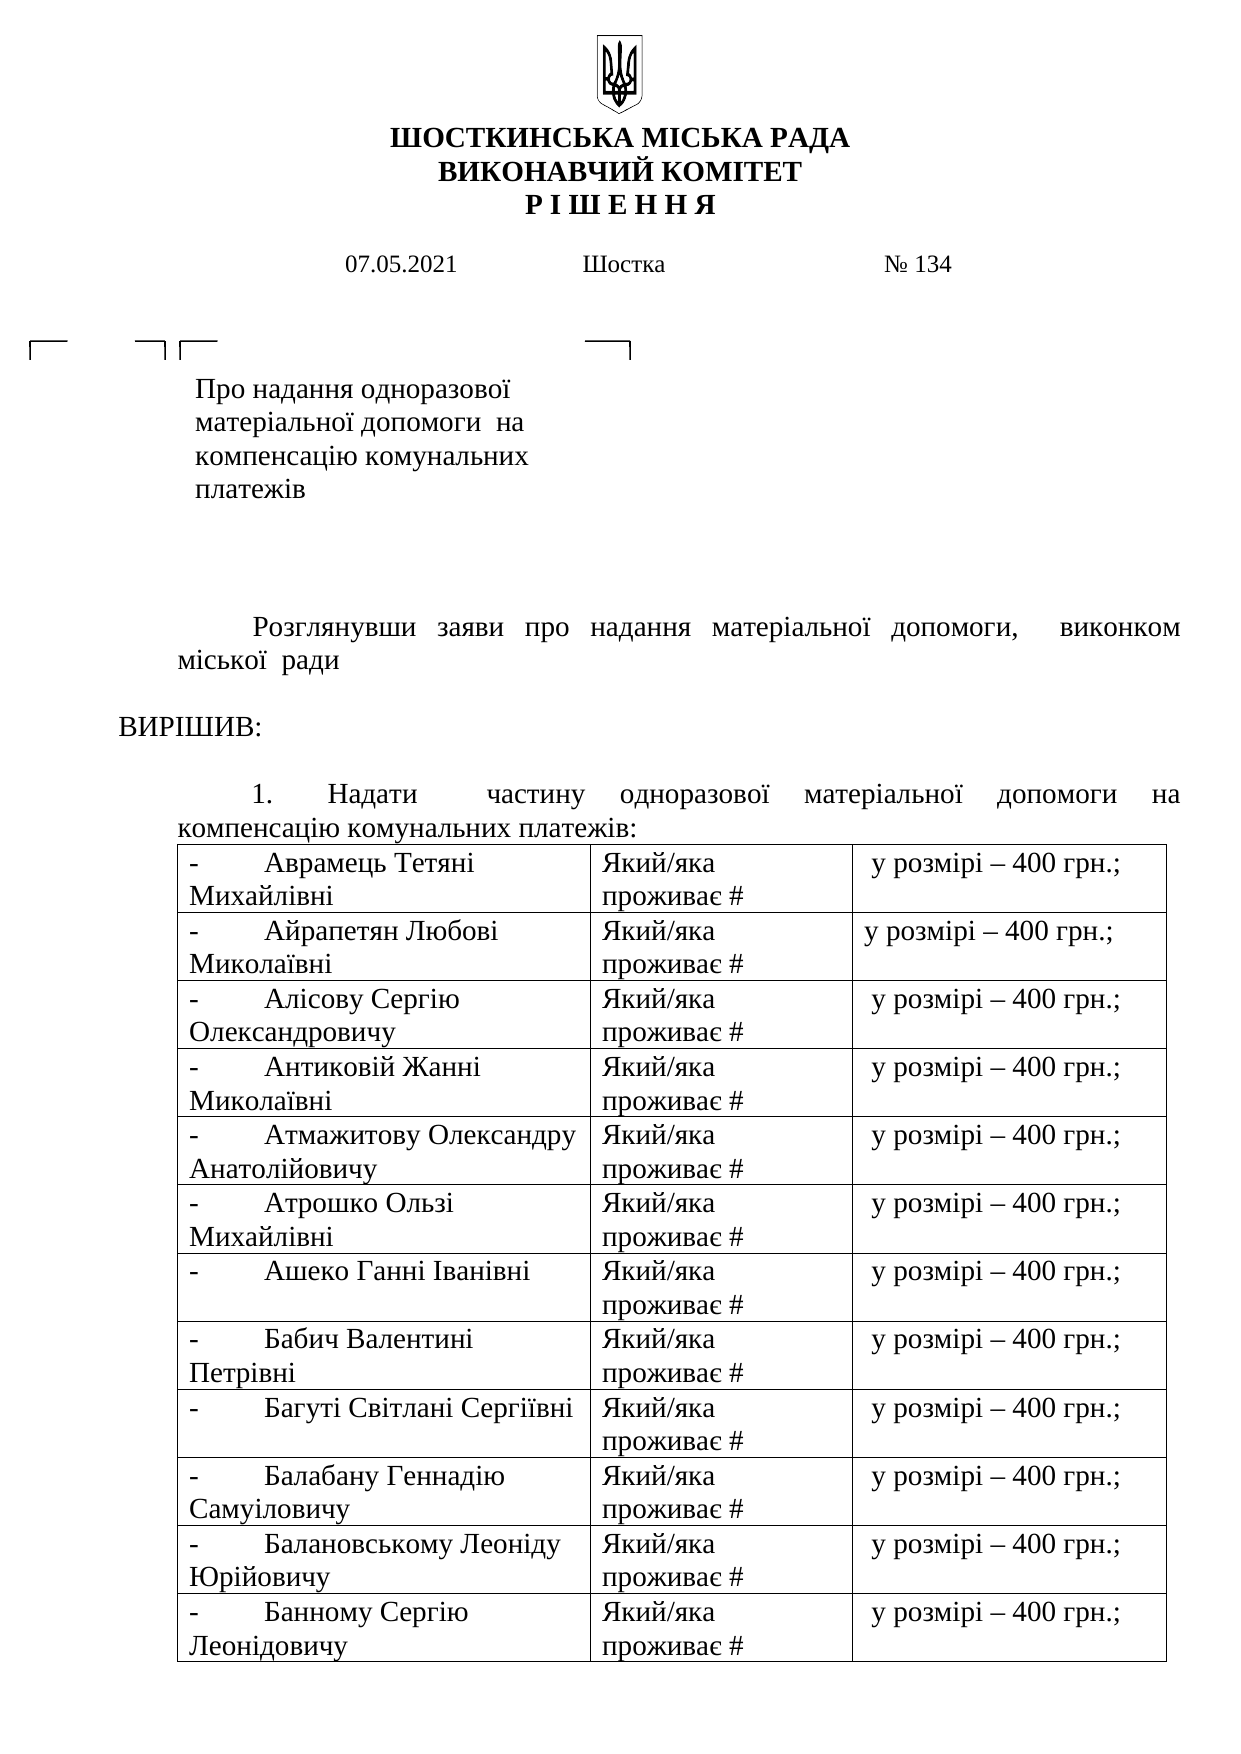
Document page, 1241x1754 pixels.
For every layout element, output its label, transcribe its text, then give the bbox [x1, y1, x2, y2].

table_cell у розмірі – 400 грн.; [853, 1322, 1166, 1389]
table_cell у розмірі – 400 грн.; [853, 1458, 1166, 1525]
table_cell у розмірі – 400 грн.; [853, 1526, 1166, 1593]
text Розглянувши заяви про надання матеріальної допомоги, виконком міської ради [177, 609, 1181, 676]
table_cell - Ашеко Ганні Іванівні [178, 1254, 590, 1321]
table_cell у розмірі – 400 грн.; [853, 1185, 1166, 1252]
table_cell у розмірі – 400 грн.; [853, 1254, 1166, 1321]
subtitle Р І Ш Е Н Н Я [59, 187, 1181, 221]
table_cell Який/яка проживає # [591, 1390, 852, 1457]
table_cell Який/яка проживає # [591, 1254, 852, 1321]
table_header Який/яка проживає # [591, 845, 852, 912]
table_cell Який/яка проживає # [591, 1594, 852, 1661]
table_cell Який/яка проживає # [591, 1458, 852, 1525]
table_cell у розмірі – 400 грн.; [853, 1117, 1166, 1184]
text 07.05.2021 Шостка № 134 [59, 249, 1181, 278]
table_cell - Багуті Світлані Сергіївні [178, 1390, 590, 1457]
table_cell у розмірі – 400 грн.; [853, 913, 1166, 980]
table_cell - Алісову Сергію Олександровичу [178, 981, 590, 1048]
table_cell - Айрапетян Любові Миколаївні [178, 913, 590, 980]
table_cell - Бабич Валентині Петрівні [178, 1322, 590, 1389]
table_cell Який/яка проживає # [591, 1526, 852, 1593]
table_cell - Банному Сергію Леонідовичу [178, 1594, 590, 1661]
table_cell Який/яка проживає # [591, 1185, 852, 1252]
subtitle ВИКОНАВЧИЙ КОМІТЕТ [59, 154, 1181, 187]
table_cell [853, 1594, 1166, 1661]
list Надати частину одноразової матеріальної допомоги на компенсацію комунальних платежів: [177, 777, 1181, 844]
table_cell Який/яка проживає # [591, 1049, 852, 1116]
table_cell Який/яка проживає # [591, 981, 852, 1048]
table_header - Аврамець Тетяні Михайлівні [178, 845, 590, 912]
table_cell Який/яка проживає # [591, 1322, 852, 1389]
table_cell у розмірі – 400 грн.; [853, 1049, 1166, 1116]
text ВИРІШИВ: [118, 709, 1140, 743]
table_cell - Балановському Леоніду Юрійовичу [178, 1526, 590, 1593]
table_cell у розмірі – 400 грн.; [853, 981, 1166, 1048]
table_cell - Антиковій Жанні Миколаївні [178, 1049, 590, 1116]
table_cell Який/яка проживає # [591, 913, 852, 980]
subtitle ШОСТКИНСЬКА МІСЬКА РАДА [59, 120, 1181, 154]
table_cell - Балабану Геннадію Самуіловичу [178, 1458, 590, 1525]
table_header у розмірі – 400 грн.; [853, 845, 1166, 912]
table_cell Який/яка проживає # [591, 1117, 852, 1184]
table_cell - Атмажитову Олександру Анатолійовичу [178, 1117, 590, 1184]
table_cell - Атрошко Ользі Михайлівні [178, 1185, 590, 1252]
table_cell у розмірі – 400 грн.; [853, 1390, 1166, 1457]
